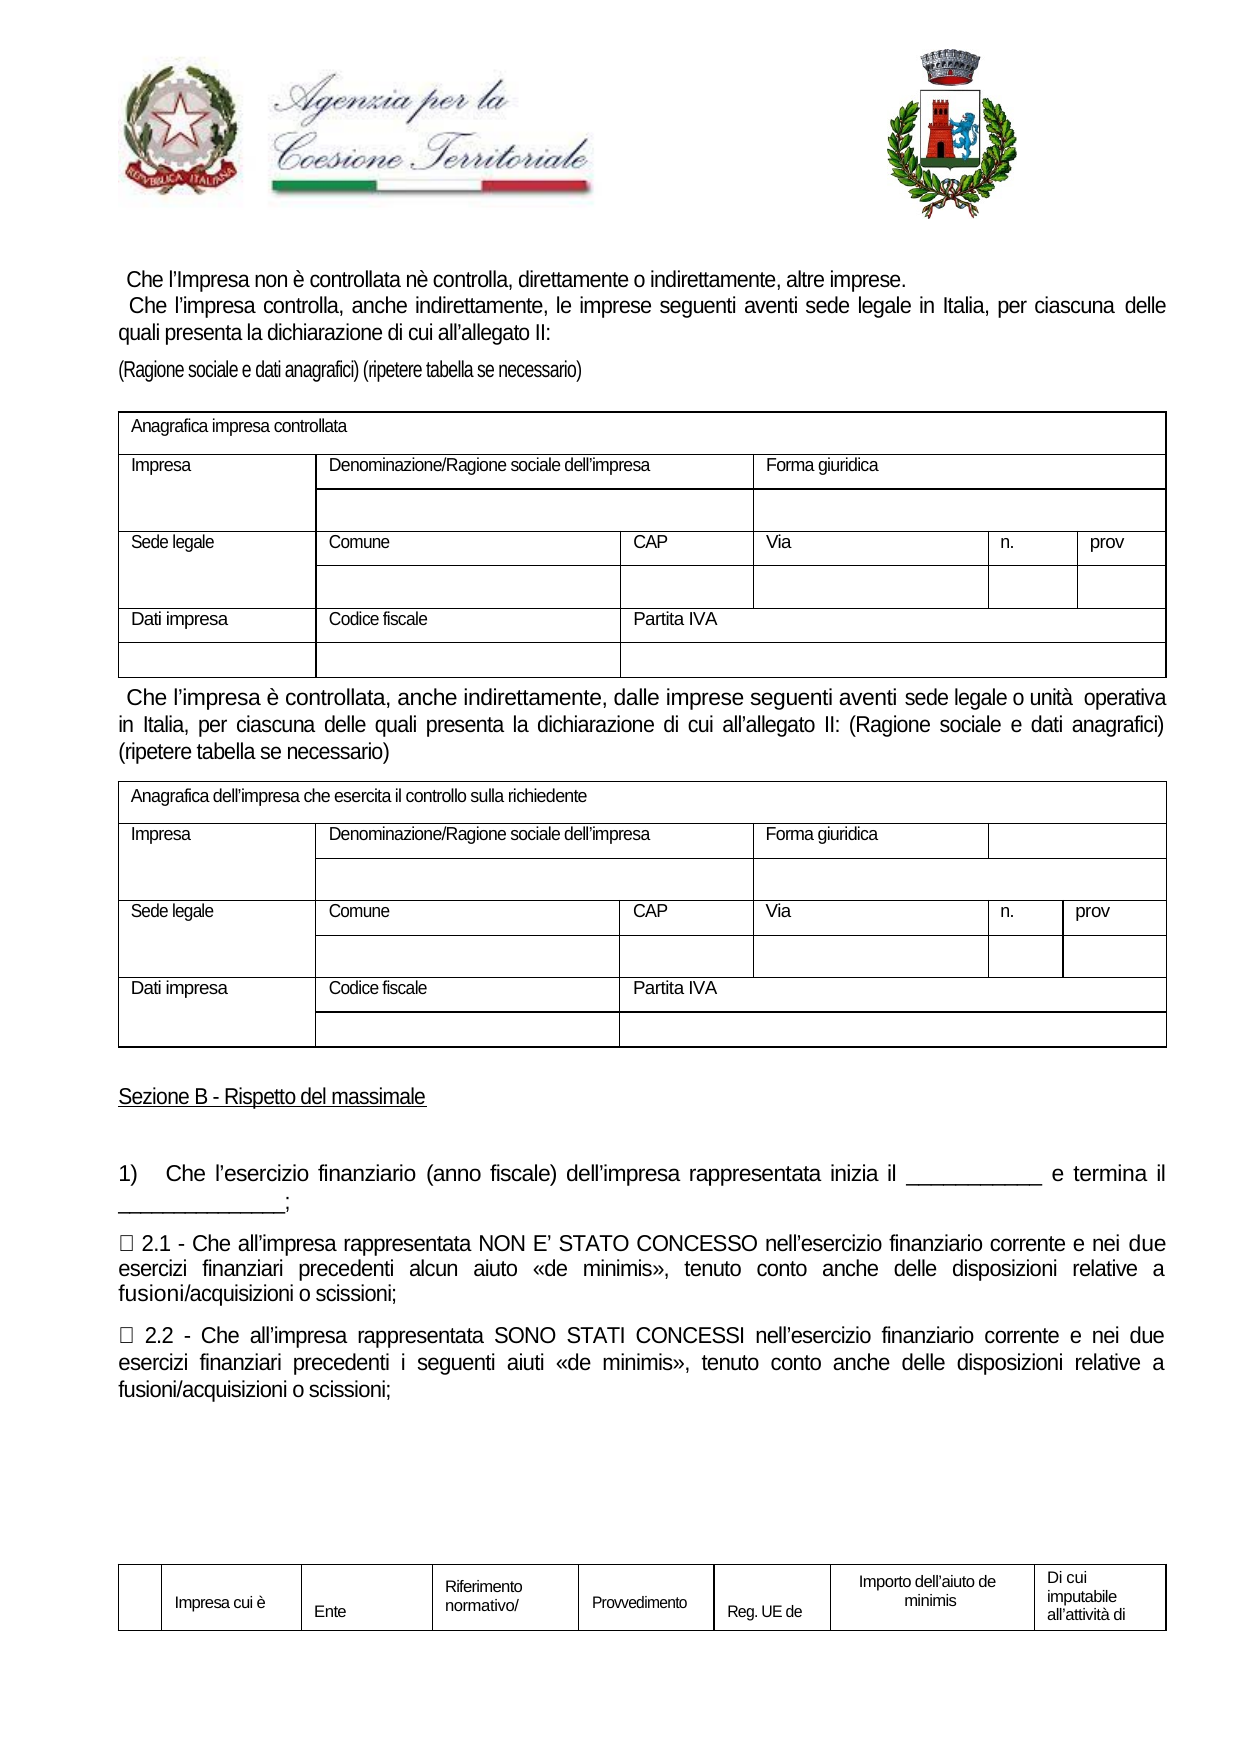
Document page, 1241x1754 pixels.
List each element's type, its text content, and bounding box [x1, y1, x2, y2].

table_cell Impresa [119, 455, 315, 531]
table_cell [621, 566, 753, 608]
table_header Anagrafica dell’impresa che esercita il controllo sulla richiedente [119, 782, 1166, 823]
table_cell [754, 936, 988, 977]
table_cell n. [989, 532, 1077, 565]
table_cell prov [1064, 901, 1166, 934]
text  2.2 - Che all’impresa rappresentata SONO STATI CONCESSI nell’esercizio finanziario corrente e nei due esercizi finanziari precedenti i seguenti aiuti «de minimis», tenuto conto anche delle disposizioni relative a fusioni/acquisizioni o scissioni; [118, 1322, 1167, 1403]
table_cell [989, 936, 1062, 977]
table_cell [621, 643, 1165, 677]
table_cell [754, 859, 1166, 900]
table_cell n. [989, 901, 1062, 934]
table_cell CAP [620, 901, 753, 934]
table_cell CAP [621, 532, 753, 565]
text  Che l’impresa è controllata, anche indirettamente, dalle imprese seguenti aventi sede legale o unità operativa in Italia, per ciascuna delle quali presenta la dichiarazione di cui all’allegato II: (Ragione sociale e dati anagrafici) (ripetere tabella se necessario) [118, 678, 1167, 764]
table_cell Via [754, 532, 988, 565]
table_cell [317, 643, 620, 677]
table_cell Sede legale [119, 901, 315, 977]
table_cell Partita IVA [620, 978, 1166, 1011]
text 1) Che l’esercizio finanziario (anno fiscale) dell’impresa rappresentata inizia il ___________ e termina il _______________; [118, 1160, 1167, 1215]
table_cell [1064, 936, 1166, 977]
text Sezione B - Rispetto del massimale [118, 1083, 1122, 1110]
table_header Reg. UE de minimis1 [715, 1565, 830, 1630]
table_header Importo dell’aiuto de minimis [831, 1565, 1034, 1630]
table_header Anagrafica impresa controllata [119, 413, 1165, 454]
table_cell [754, 490, 1165, 531]
table_cell [620, 936, 753, 977]
table_cell [317, 566, 620, 608]
table_header Provvedimento di concessione e data [579, 1565, 713, 1630]
table_cell Codice fiscale [316, 978, 619, 1011]
table_cell Forma giuridica [754, 455, 1165, 488]
table_cell [316, 859, 753, 900]
table_cell Via [754, 901, 988, 934]
table_cell [989, 566, 1077, 608]
table_cell Comune [317, 532, 620, 565]
table_cell [989, 824, 1166, 858]
table_cell [1078, 566, 1165, 608]
table_cell Forma giuridica [754, 824, 988, 858]
table_cell Dati impresa [119, 609, 315, 642]
text  Che l’Impresa non è controllata nè controlla, direttamente o indirettamente, altre imprese. [118, 266, 1167, 292]
text (Ragione sociale e dati anagrafici) (ripetere tabella se necessario) [118, 356, 1167, 383]
table_cell [317, 490, 753, 531]
text  Che l’impresa controlla, anche indirettamente, le imprese seguenti aventi sede legale in Italia, per ciascuna delle quali presenta la dichiarazione di cui all’allegato II: [118, 292, 1167, 345]
table_header Ente concedente [302, 1565, 432, 1630]
picture [887, 49, 1017, 219]
table_header [119, 1565, 161, 1630]
table_header Impresa cui è stato concesso il de minimis [162, 1565, 301, 1630]
table_cell Codice fiscale [317, 609, 620, 642]
table_cell Denominazione/Ragione sociale dell’impresa [316, 824, 753, 858]
table_cell Denominazione/Ragione sociale dell’impresa [317, 455, 753, 488]
table_cell Dati impresa [119, 978, 315, 1046]
table_cell Comune [316, 901, 619, 934]
table_header Di cui imputabile all’attività di trasporto merci su strada per conto terzi [1035, 1565, 1165, 1630]
table_cell [316, 936, 619, 977]
table_cell Impresa [119, 824, 315, 900]
table_cell [316, 1013, 619, 1046]
table_cell Partita IVA [621, 609, 1165, 642]
table_header Riferimento normativo/ amministrativo che prevede l’agevolazione (1) [433, 1565, 578, 1630]
table_cell [754, 566, 988, 608]
table_cell [119, 643, 315, 677]
table_cell [620, 1013, 1166, 1046]
table_cell prov [1078, 532, 1165, 565]
table_cell Sede legale [119, 532, 315, 608]
text  2.1 - Che all’impresa rappresentata NON E’ STATO CONCESSO nell’esercizio finanziario corrente e nei due esercizi finanziari precedenti alcun aiuto «de minimis», tenuto conto anche delle disposizioni relative a fusioni/acquisizioni o scissioni; [118, 1232, 1167, 1307]
